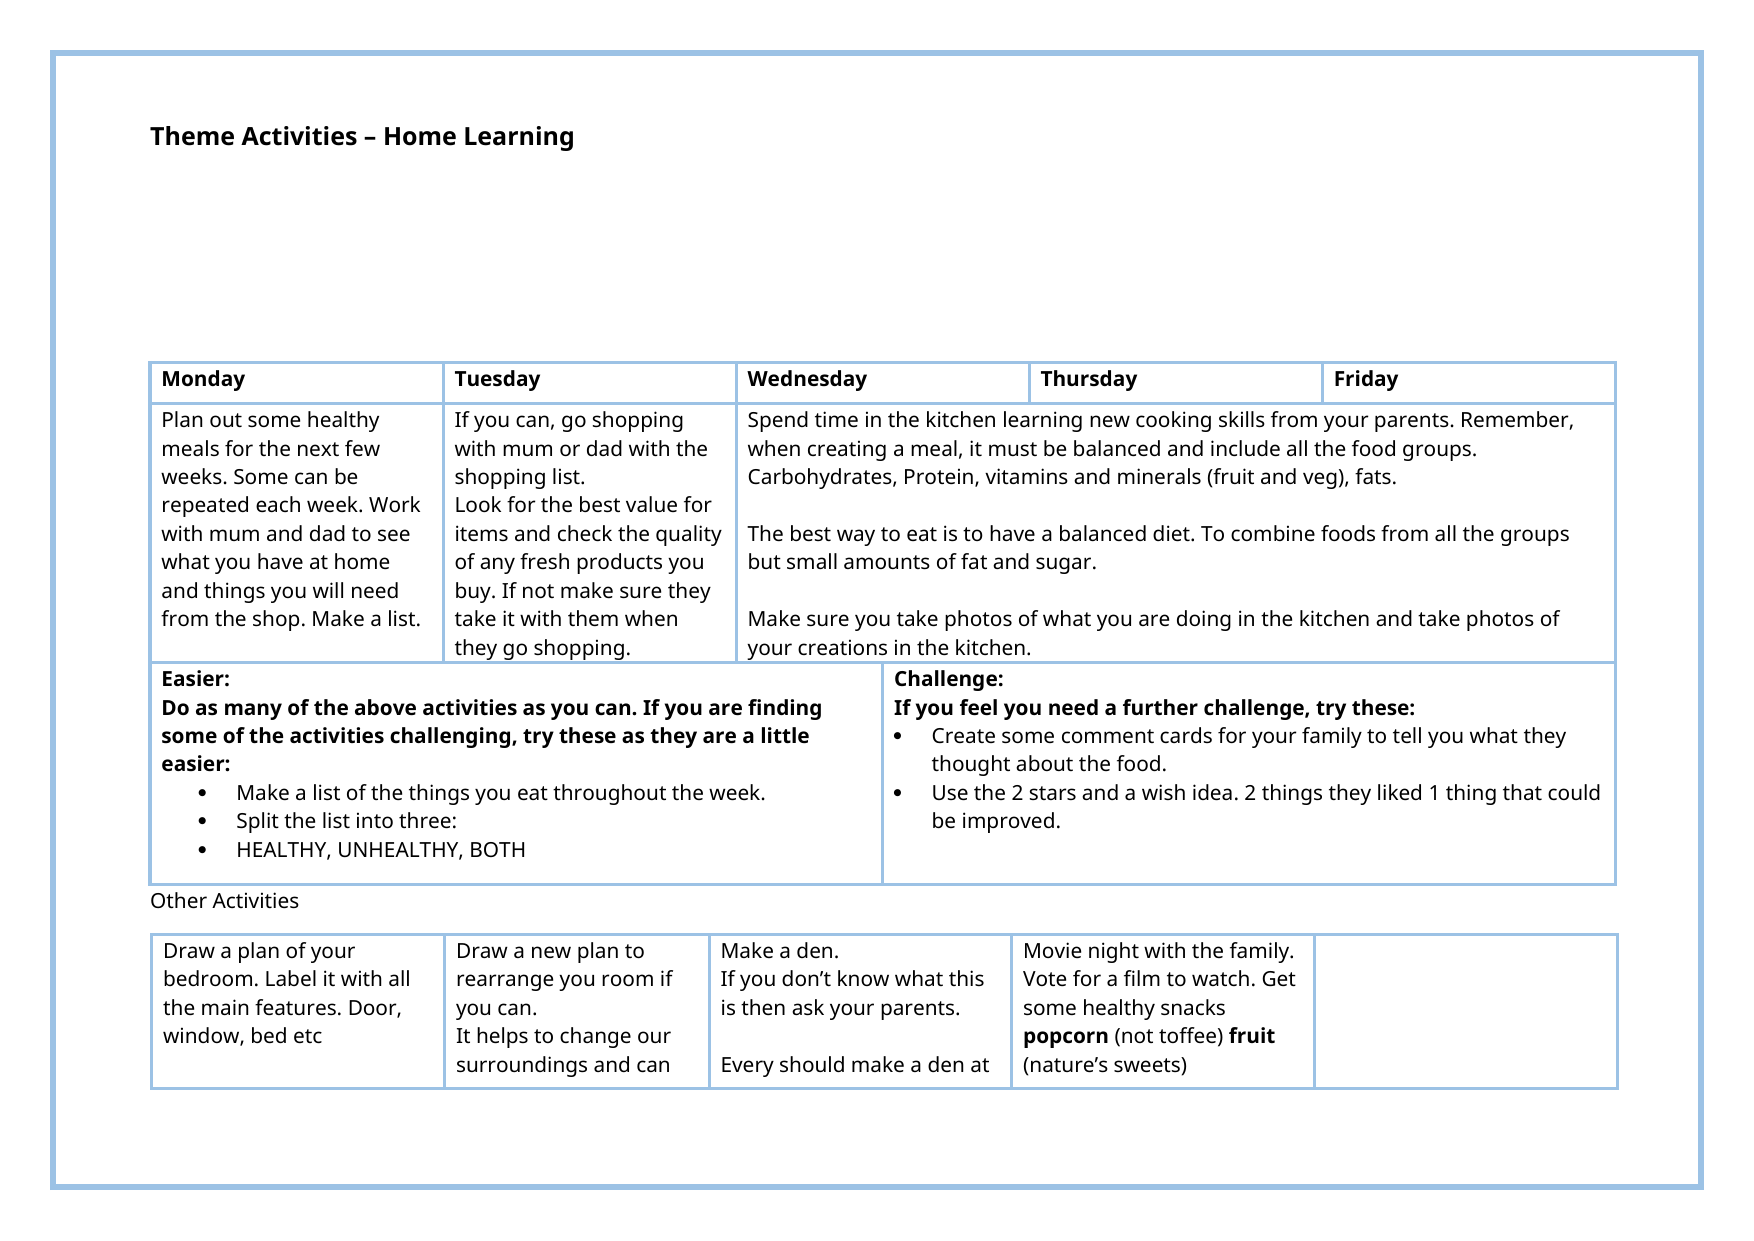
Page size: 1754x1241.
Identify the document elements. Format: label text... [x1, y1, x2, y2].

table_header Friday [1324, 364, 1614, 402]
table_cell Challenge: If you feel you need a further challenge, try these: Create some comment cards for your family to tell you what they thought about the food. Use the 2 stars and a wish idea. 2 things they liked 1 thing that could be improved. [884, 664, 1614, 883]
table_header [1013, 936, 1313, 1087]
text Theme Activities – Home Learning [150, 118, 1604, 152]
table_cell If you can, go shopping with mum or dad with the shopping list. Look for the best value for items and check the quality of any fresh products you buy. If not make sure they take it with them when they go shopping. [445, 405, 735, 661]
table_header Monday [152, 364, 442, 402]
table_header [711, 936, 1010, 1087]
table_header Tuesday [445, 364, 735, 402]
table_cell Spend time in the kitchen learning new cooking skills from your parents. Remember, when creating a meal, it must be balanced and include all the food groups. Carbohydrates, Protein, vitamins and minerals (fruit and veg), fats. The best way to eat is to have a balanced diet. To combine foods from all the groups but small amounts of fat and sugar. Make sure you take photos of what you are doing in the kitchen and take photos of your creations in the kitchen. [738, 405, 1614, 661]
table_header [446, 936, 708, 1087]
table_header Wednesday [738, 364, 1028, 402]
table_cell Plan out some healthy meals for the next few weeks. Some can be repeated each week. Work with mum and dad to see what you have at home and things you will need from the shop. Make a list. [152, 405, 442, 661]
table_cell Easier: Do as many of the above activities as you can. If you are finding some of the activities challenging, try these as they are a little easier: Make a list of the things you eat throughout the week. Split the list into three: HEALTHY, UNHEALTHY, BOTH [152, 664, 881, 883]
text Other Activities [150, 886, 1604, 914]
table_header [1316, 936, 1616, 1087]
table_header Thursday [1031, 364, 1321, 402]
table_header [153, 936, 443, 1087]
